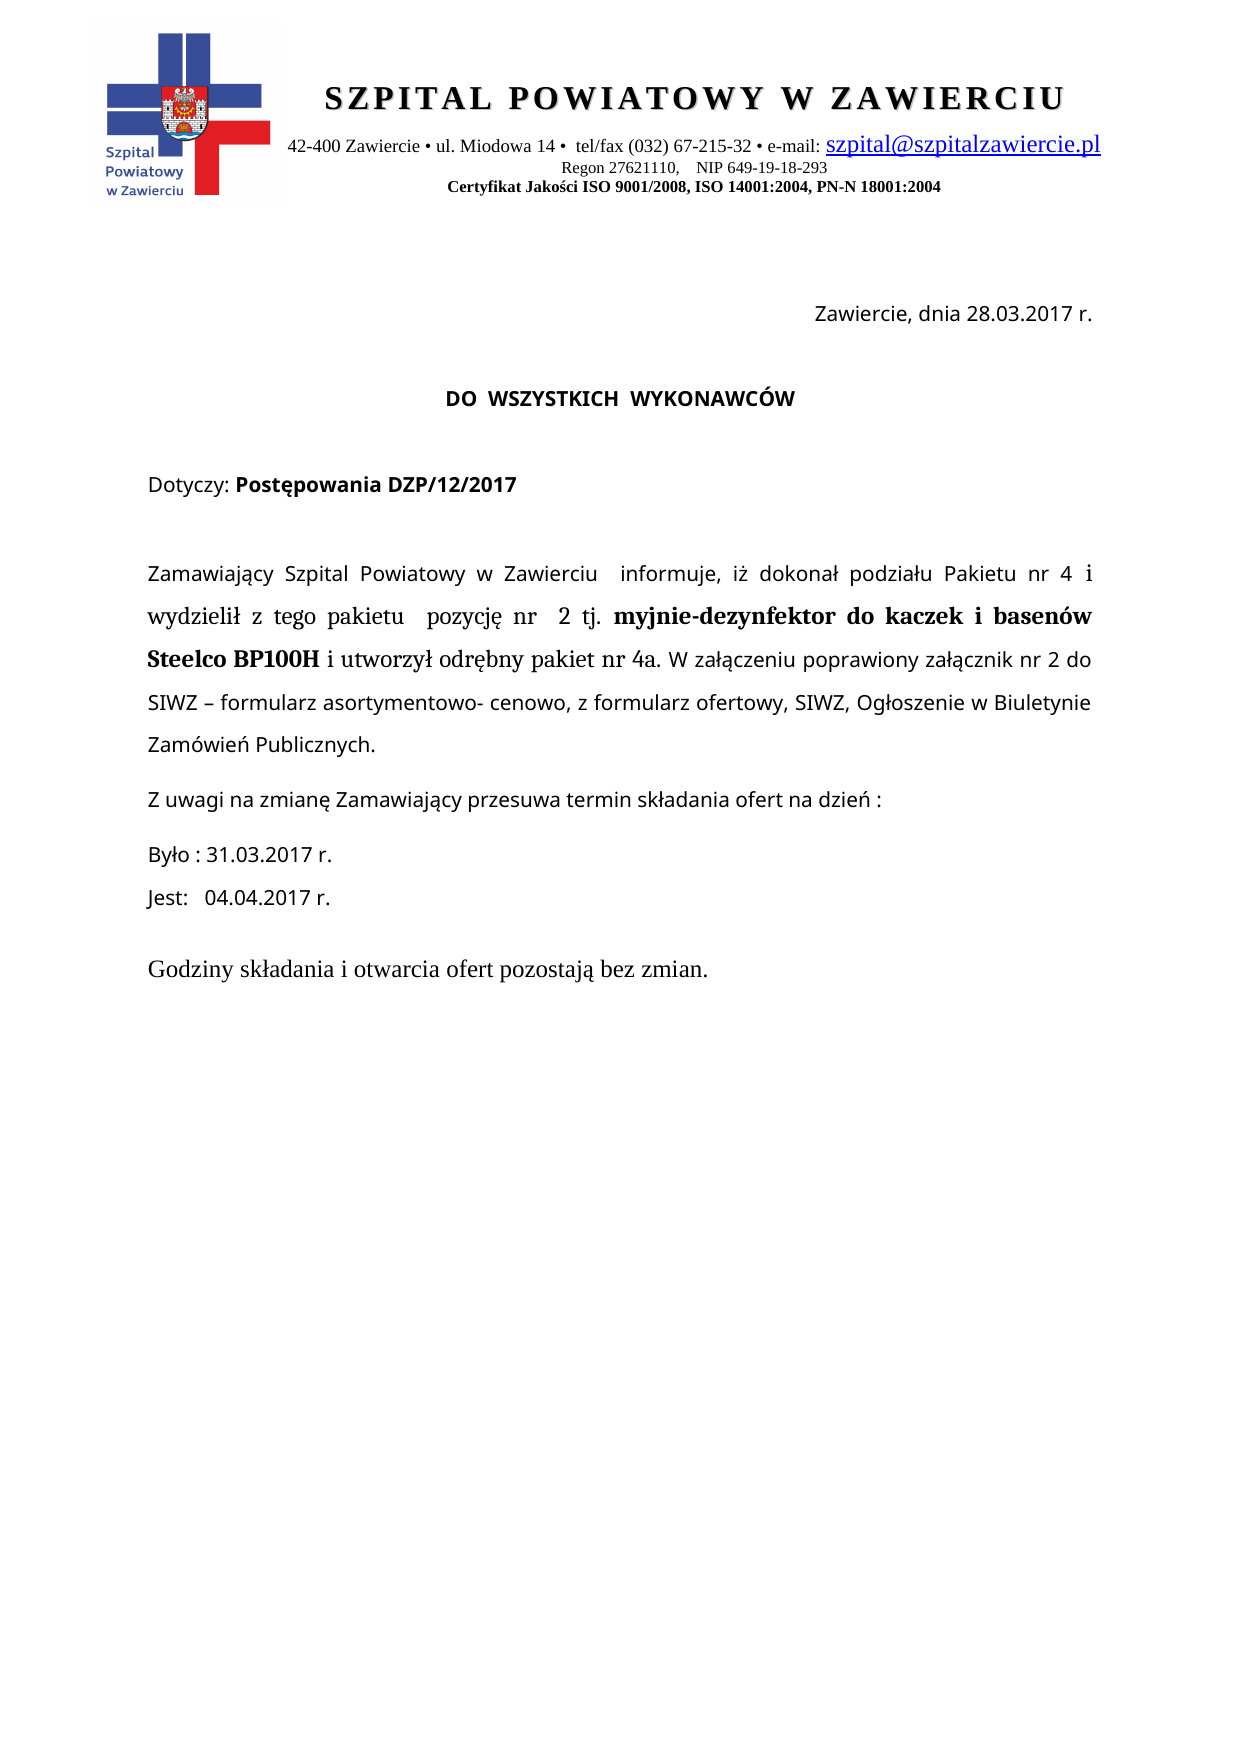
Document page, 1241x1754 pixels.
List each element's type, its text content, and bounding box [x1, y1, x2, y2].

text Było : 31.03.2017 r. [148, 841, 1092, 869]
text DO WSZYSTKICH WYKONAWCÓW [148, 384, 1092, 413]
text Z uwagi na zmianę Zamawiający przesuwa termin składania ofert na dzień : [148, 786, 1092, 814]
text Zamawiający Szpital Powiatowy w Zawierciu informuje, iż dokonał podziału Pakietu nr 4 i wydzielił z tego pakietu pozycję nr 2 tj. myjnie-dezynfektor do kaczek i basenów Steelco BP100H i utworzył odrębny pakiet nr 4a. W załączeniu poprawiony załącznik nr 2 do SIWZ – formularz asortymentowo- cenowo, z formularz ofertowy, SIWZ, Ogłoszenie w Biuletynie Zamówień Publicznych. [148, 559, 1092, 759]
text Godziny składania i otwarcia ofert pozostają bez zmian. [148, 954, 1092, 983]
text Jest: 04.04.2017 r. [148, 883, 1092, 912]
picture [88, 22, 286, 209]
text Dotyczy: Postępowania DZP/12/2017 [148, 470, 1092, 498]
text Zawiercie, dnia 28.03.2017 r. [148, 299, 1092, 328]
